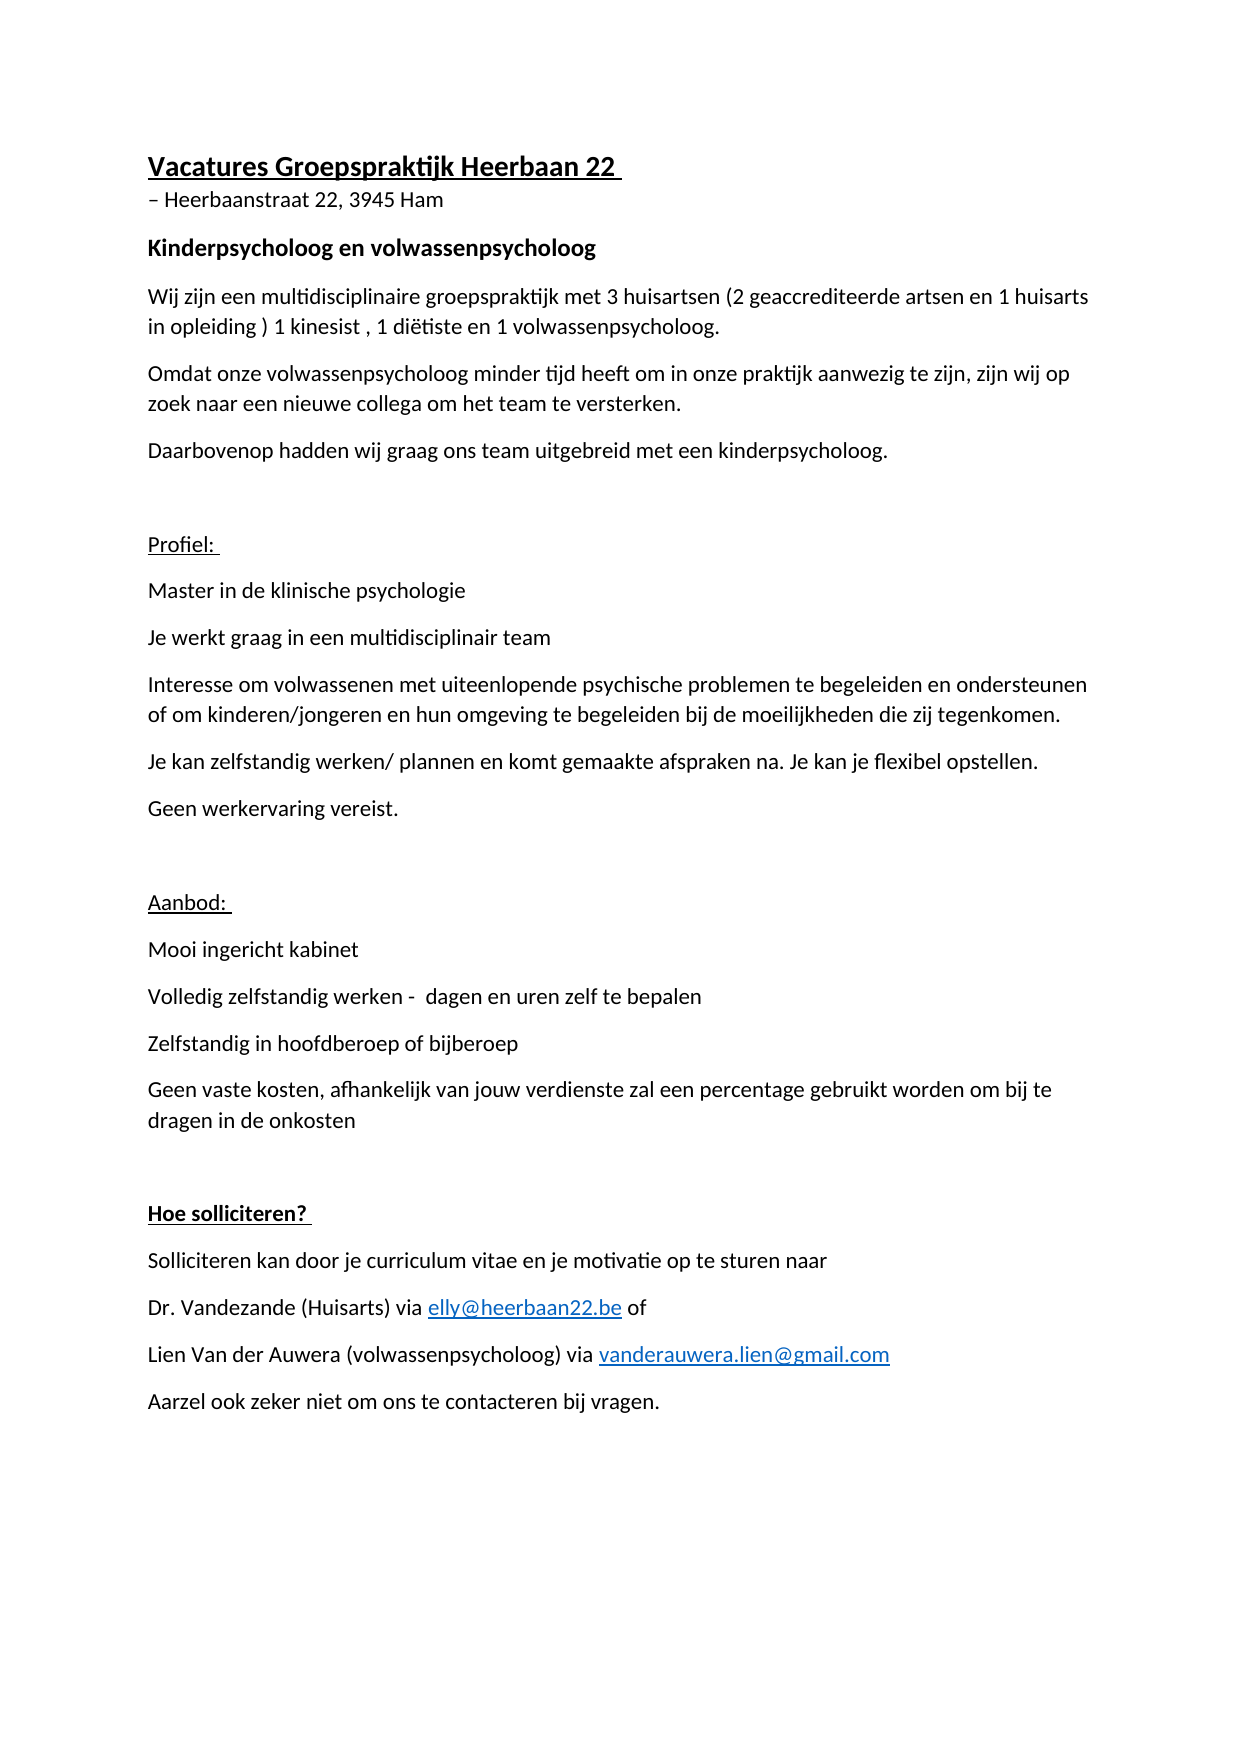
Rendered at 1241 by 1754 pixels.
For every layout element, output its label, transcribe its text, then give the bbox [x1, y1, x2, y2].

text Volledig zelfstandig werken - dagen en uren zelf te bepalen [148, 982, 1093, 1010]
text Mooi ingericht kabinet [148, 935, 1093, 963]
text Daarbovenop hadden wij graag ons team uitgebreid met een kinderpsycholoog. [148, 436, 1093, 464]
text Master in de klinische psychologie [148, 577, 1093, 605]
text Kinderpsycholoog en volwassenpsycholoog [148, 232, 1093, 263]
text Geen vaste kosten, afhankelijk van jouw verdienste zal een percentage gebruikt worden om bij te dragen in de onkosten [148, 1076, 1093, 1134]
text Dr. Vandezande (Huisarts) via elly@heerbaan22.be of [148, 1293, 1093, 1321]
text Aanbod: [148, 888, 1093, 916]
text Zelfstandig in hoofdberoep of bijberoep [148, 1029, 1093, 1057]
text Je kan zelfstandig werken/ plannen en komt gemaakte afspraken na. Je kan je flexibel opstellen. [148, 747, 1093, 776]
text Solliciteren kan door je curriculum vitae en je motivatie op te sturen naar [148, 1246, 1093, 1274]
text Vacatures Groepspraktijk Heerbaan 22 – Heerbaanstraat 22, 3945 Ham [148, 148, 1093, 213]
text Lien Van der Auwera (volwassenpsycholoog) via vanderauwera.lien@gmail.com [148, 1340, 1093, 1368]
text Geen werkervaring vereist. [148, 794, 1093, 822]
text Omdat onze volwassenpsycholoog minder tijd heeft om in onze praktijk aanwezig te zijn, zijn wij op zoek naar een nieuwe collega om het team te versterken. [148, 359, 1093, 417]
text Profiel: [148, 530, 1093, 558]
text Je werkt graag in een multidisciplinair team [148, 623, 1093, 652]
text Aarzel ook zeker niet om ons te contacteren bij vragen. [148, 1387, 1093, 1415]
text Hoe solliciteren? [148, 1199, 1093, 1228]
text Wij zijn een multidisciplinaire groepspraktijk met 3 huisartsen (2 geaccrediteerde artsen en 1 huisarts in opleiding ) 1 kinesist , 1 diëtiste en 1 volwassenpsycholoog. [148, 282, 1093, 340]
text Interesse om volwassenen met uiteenlopende psychische problemen te begeleiden en ondersteunen of om kinderen/jongeren en hun omgeving te begeleiden bij de moeilijkheden die zij tegenkomen. [148, 670, 1093, 729]
